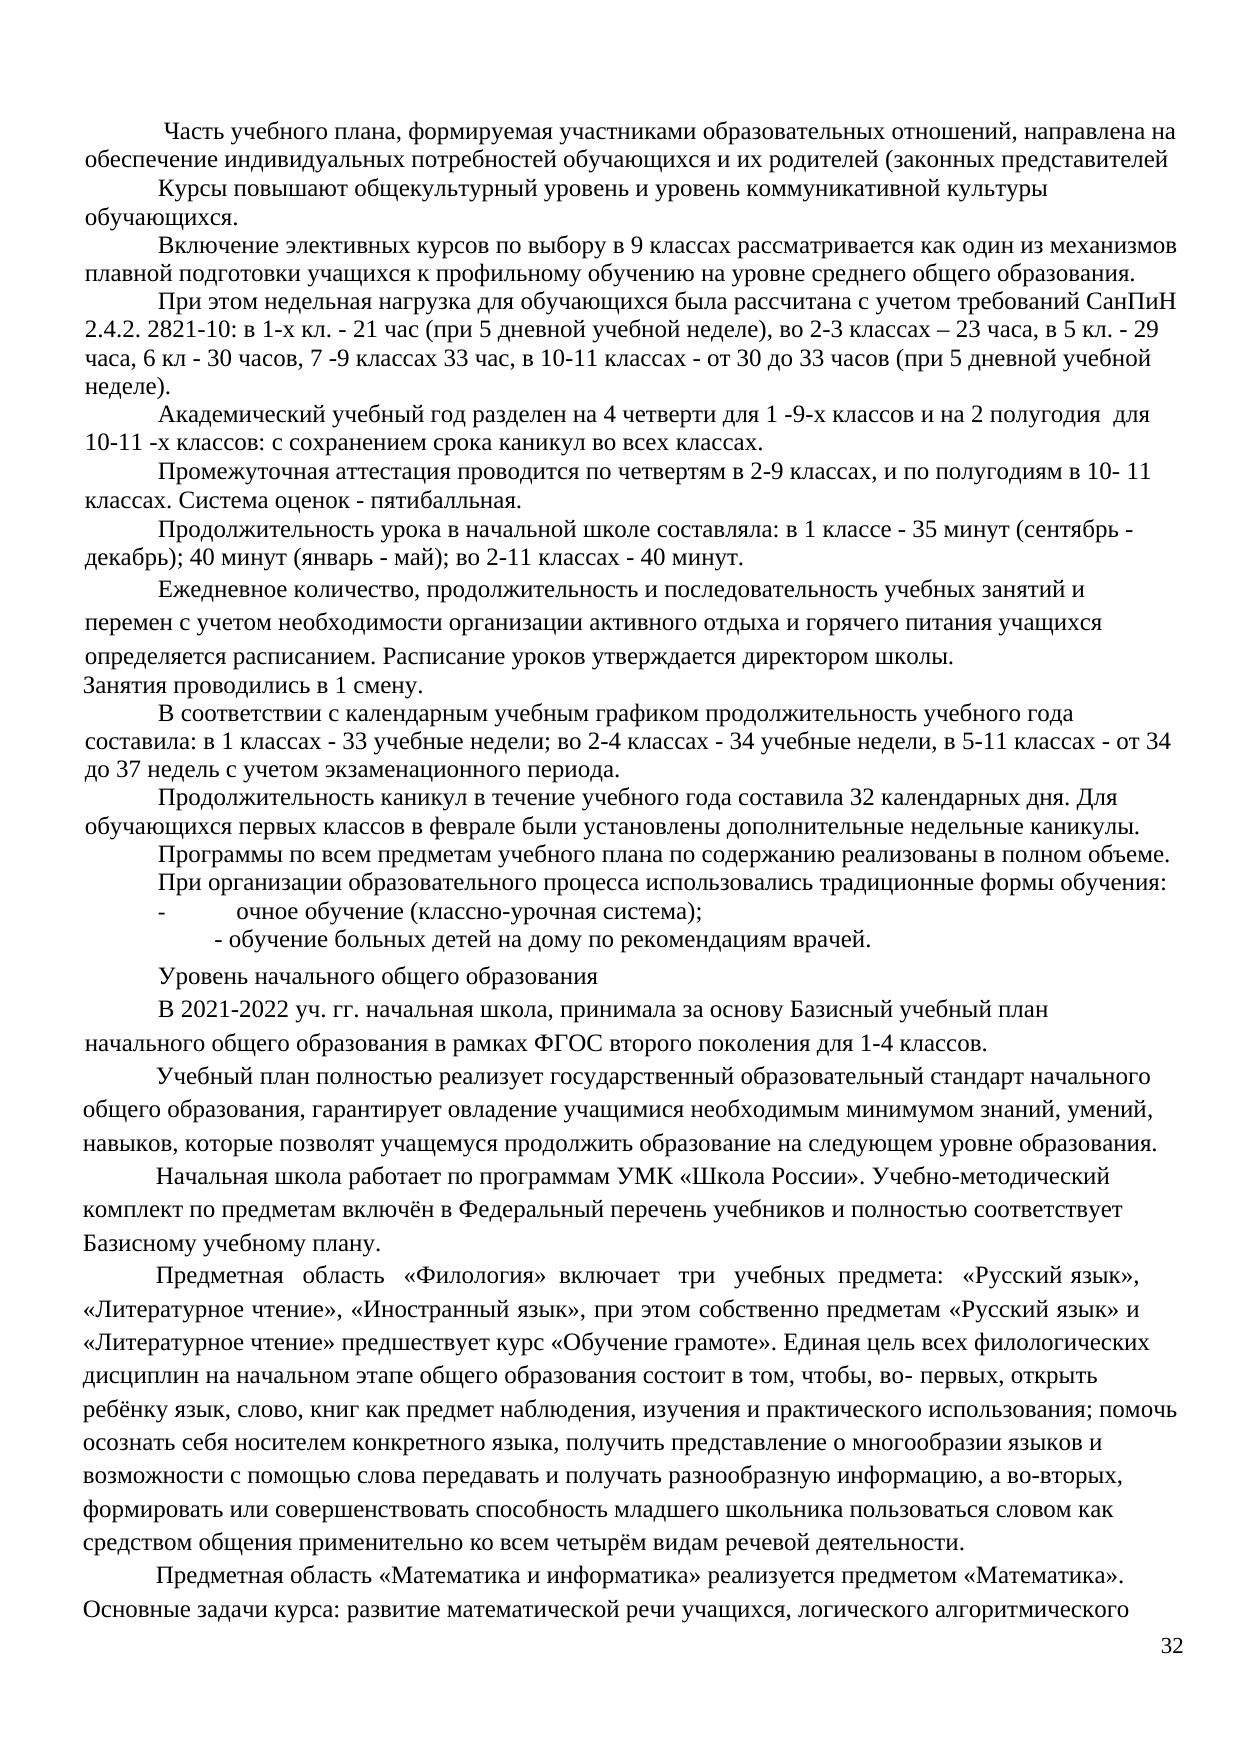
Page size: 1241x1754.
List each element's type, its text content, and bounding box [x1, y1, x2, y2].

text Включение элективных курсов по выбору в 9 классах рассматривается как один из механизмов плавной подготовки учащихся к профильному обучению на уровне среднего общего образования. [84, 231, 1178, 287]
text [83, 1561, 1165, 1623]
text Занятия проводились в 1 смену. [83, 674, 1240, 698]
text Академический учебный год разделен на 4 четверти для 1 -9-х классов и на 2 полугодия для 10-11 -х классов: с сохранением срока каникул во всех классах. [84, 400, 1179, 456]
text Уровень начального общего образования [158, 961, 1240, 989]
text Часть учебного плана, формируемая участниками образовательных отношений, направлена на обеспечение индивидуальных потребностей обучающихся и их родителей (законных представителей [84, 117, 1178, 173]
text - обучение больных детей на дому по рекомендациям врачей. [214, 925, 1240, 953]
text Курсы повышают общекультурный уровень и уровень коммуникативной культуры обучающихся. [84, 173, 1177, 231]
text Продолжительность урока в начальной школе составляла: в 1 классе - 35 минут (сентябрь - декабрь); 40 минут (январь - май); во 2-11 классах - 40 минут. [84, 514, 1179, 571]
text - очное обучение (классно-урочная система); [158, 896, 1240, 925]
text Начальная школа работает по программам УМК «Школа России». Учебно-методический комплект по предметам включён в Федеральный перечень учебников и полностью соответствует Базисному учебному плану. [83, 1161, 1179, 1257]
text Продолжительность каникул в течение учебного года составила 32 календарных дня. Для обучающихся первых классов в феврале были установлены дополнительные недельные каникулы. [84, 783, 1178, 839]
text При этом недельная нагрузка для обучающихся была рассчитана с учетом требований СанПиН 2.4.2. 2821-10: в 1-х кл. - 21 час (при 5 дневной учебной неделе), во 2-3 классах – 23 часа, в 5 кл. - 29 часа, 6 кл - 30 часов, 7 -9 классах 33 час, в 10-11 классах - от 30 до 33 часов (при 5 дневной учебной неделе). [84, 287, 1179, 400]
text Ежедневное количество, продолжительность и последовательность учебных занятий и перемен с учетом необходимости организации активного отдыха и горячего питания учащихся определяется расписанием. Расписание уроков утверждается директором школы. [84, 574, 1176, 669]
text Предметная область «Филология» включает три учебных предмета: «Русский язык», [156, 1261, 1240, 1289]
text В соответствии с календарным учебным графиком продолжительность учебного года составила: в 1 классах - 33 учебные недели; во 2-4 классах - 34 учебные недели, в 5-11 классах - от 34 до 37 недель с учетом экзаменационного периода. [84, 698, 1180, 783]
text Программы по всем предметам учебного плана по содержанию реализованы в полном объеме. [84, 840, 1178, 868]
text «Литературное чтение» предшествует курс «Обучение грамоте». Единая цель всех филологических дисциплин на начальном этапе общего образования состоит в том, чтобы, во- первых, открыть ребёнку язык, слово, книг как предмет наблюдения, изучения и практического использования; помочь осознать себя носителем конкретного языка, получить представление о многообразии языков и возможности с помощью слова передавать и получать разнообразную информацию, а во-вторых, формировать или совершенствовать способность младшего школьника пользоваться словом как средством общения применительно ко всем четырём видам речевой деятельности. [83, 1327, 1180, 1556]
text В 2021-2022 уч. гг. начальная школа, принимала за основу Базисный учебный план начального общего образования в рамках ФГОС второго поколения для 1-4 классов. [84, 994, 1164, 1056]
text Промежуточная аттестация проводится по четвертям в 2-9 классах, и по полугодиям в 10- 11 классах. Система оценок - пятибалльная. [84, 456, 1180, 514]
text При организации образовательного процесса использовались традиционные формы обучения: [84, 868, 1178, 896]
text Учебный план полностью реализует государственный образовательный стандарт начального общего образования, гарантирует овладение учащимися необходимым минимумом знаний, умений, навыков, которые позволят учащемуся продолжить образование на следующем уровне образования. [83, 1061, 1179, 1157]
text «Литературное чтение», «Иностранный язык», при этом собственно предметам «Русский язык» и [83, 1294, 1240, 1323]
